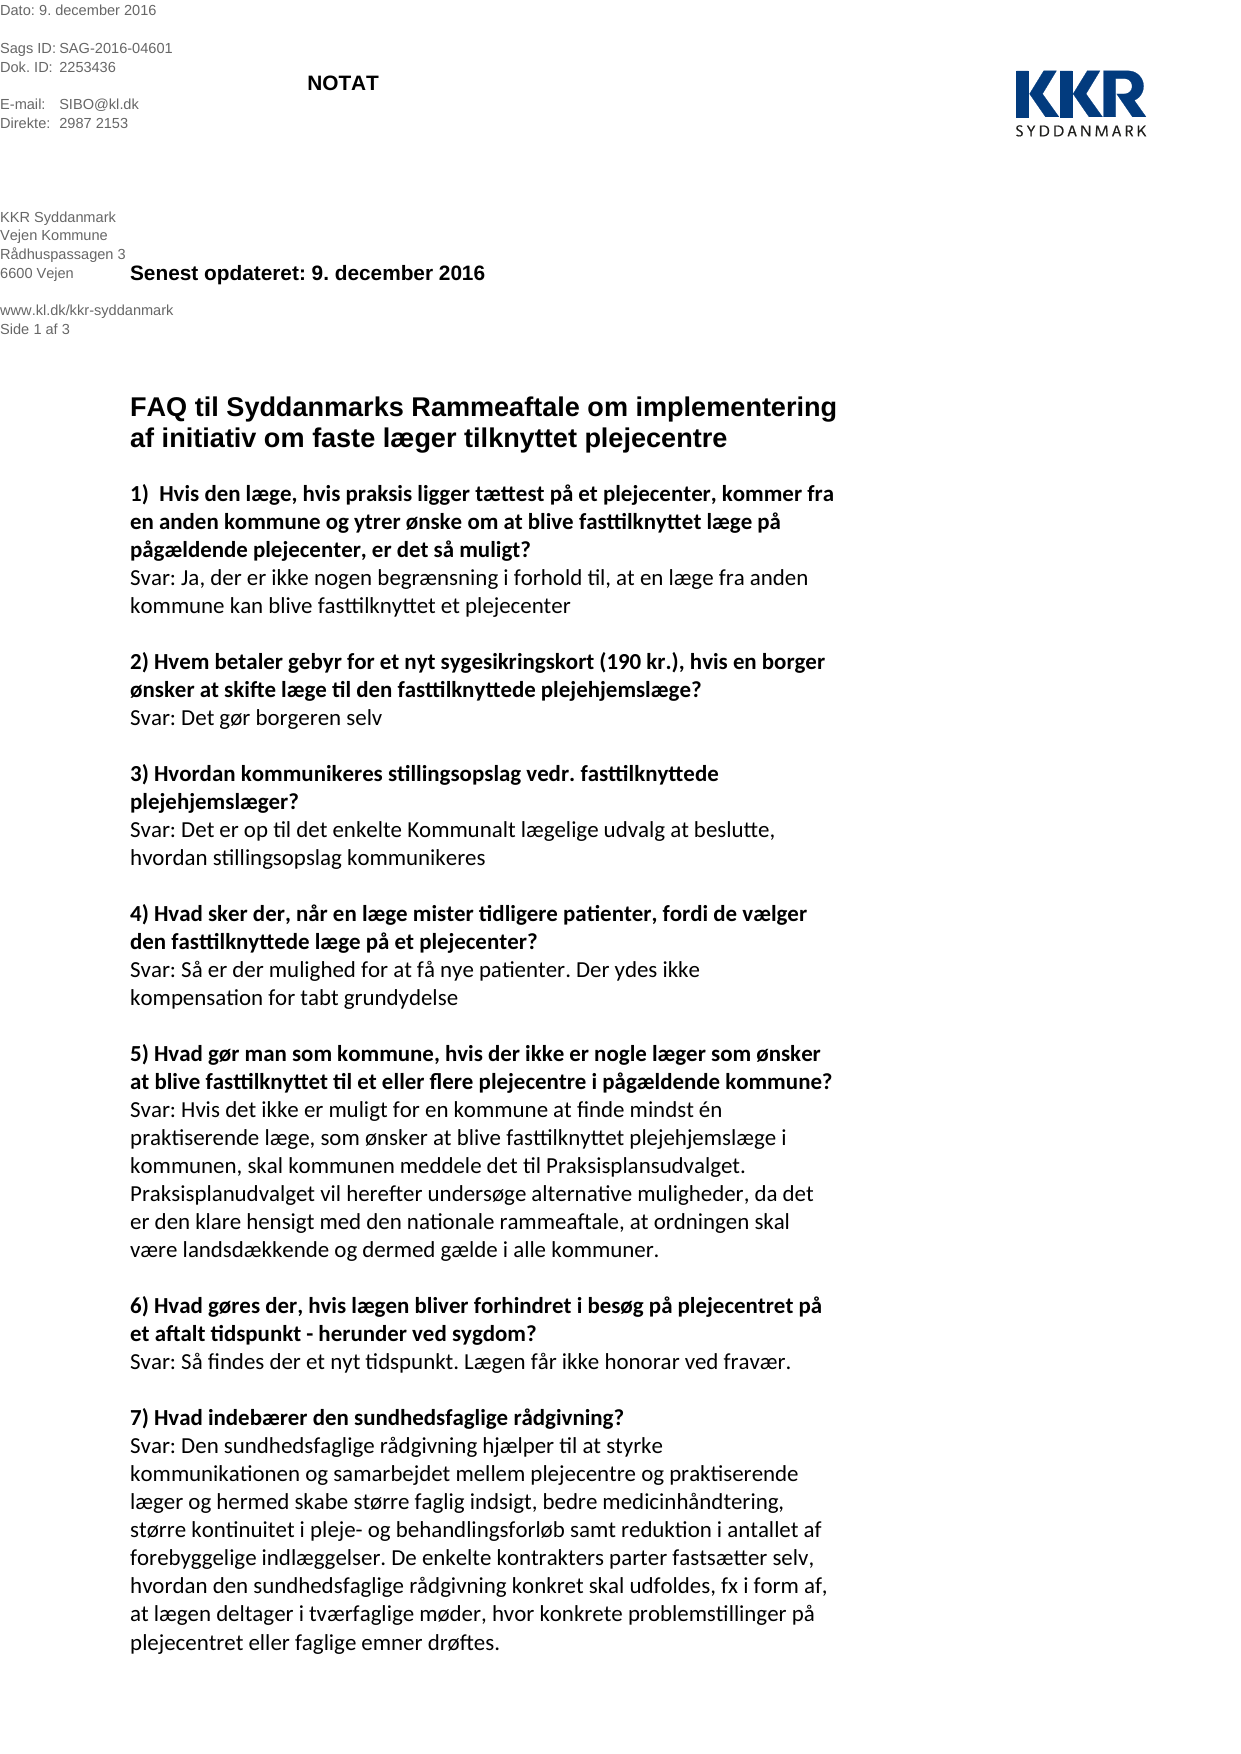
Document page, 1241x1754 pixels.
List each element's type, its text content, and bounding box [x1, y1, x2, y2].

text Svar: Så findes der et nyt tidspunkt. Lægen får ikke honorar ved fravær. [130, 1347, 838, 1375]
text Svar: Det er op til det enkelte Kommunalt lægelige udvalg at beslutte, hvordan stillingsopslag kommunikeres [130, 815, 838, 871]
text Svar: Hvis det ikke er muligt for en kommune at finde mindst én praktiserende læge, som ønsker at blive fasttilknyttet plejehjemslæge i kommunen, skal kommunen meddele det til Praksisplansudvalget. Praksisplanudvalget vil herefter undersøge alternative muligheder, da det er den klare hensigt med den nationale rammeaftale, at ordningen skal være landsdækkende og dermed gælde i alle kommuner. [130, 1095, 838, 1263]
text 3) Hvordan kommunikeres stillingsopslag vedr. fasttilknyttede plejehjemslæger? [130, 759, 838, 815]
text Svar: Den sundhedsfaglige rådgivning hjælper til at styrke kommunikationen og samarbejdet mellem plejecentre og praktiserende læger og hermed skabe større faglig indsigt, bedre medicinhåndtering, større kontinuitet i pleje- og behandlingsforløb samt reduktion i antallet af forebyggelige indlæggelser. De enkelte kontrakters parter fastsætter selv, hvordan den sundhedsfaglige rådgivning konkret skal udfoldes, fx i form af, at lægen deltager i tværfaglige møder, hvor konkrete problemstillinger på plejecentret eller faglige emner drøftes. [130, 1431, 838, 1656]
text Svar: Det gør borgeren selv [130, 703, 838, 731]
text Svar: Så er der mulighed for at få nye patienter. Der ydes ikke kompensation for tabt grundydelse [130, 955, 838, 1011]
text Svar: Ja, der er ikke nogen begrænsning i forhold til, at en læge fra anden kommune kan blive fasttilknyttet et plejecenter [130, 563, 838, 619]
text 7) Hvad indebærer den sundhedsfaglige rådgivning? [130, 1403, 838, 1431]
text 6) Hvad gøres der, hvis lægen bliver forhindret i besøg på plejecentret på et aftalt tidspunkt - herunder ved sygdom? [130, 1291, 838, 1347]
table_header Senest opdateret: 9. december 2016 [130, 260, 957, 366]
text 5) Hvad gør man som kommune, hvis der ikke er nogle læger som ønsker at blive fasttilknyttet til et eller flere plejecentre i pågældende kommune? [130, 1039, 838, 1095]
text 1) Hvis den læge, hvis praksis ligger tættest på et plejecenter, kommer fra en anden kommune og ytrer ønske om at blive fasttilknyttet læge på pågældende plejecenter, er det så muligt? [130, 479, 838, 563]
text 4) Hvad sker der, når en læge mister tidligere patienter, fordi de vælger den fasttilknyttede læge på et plejecenter? [130, 899, 838, 955]
text 2) Hvem betaler gebyr for et nyt sygesikringskort (190 kr.), hvis en borger ønsker at skifte læge til den fasttilknyttede plejehjemslæge? [130, 647, 838, 703]
